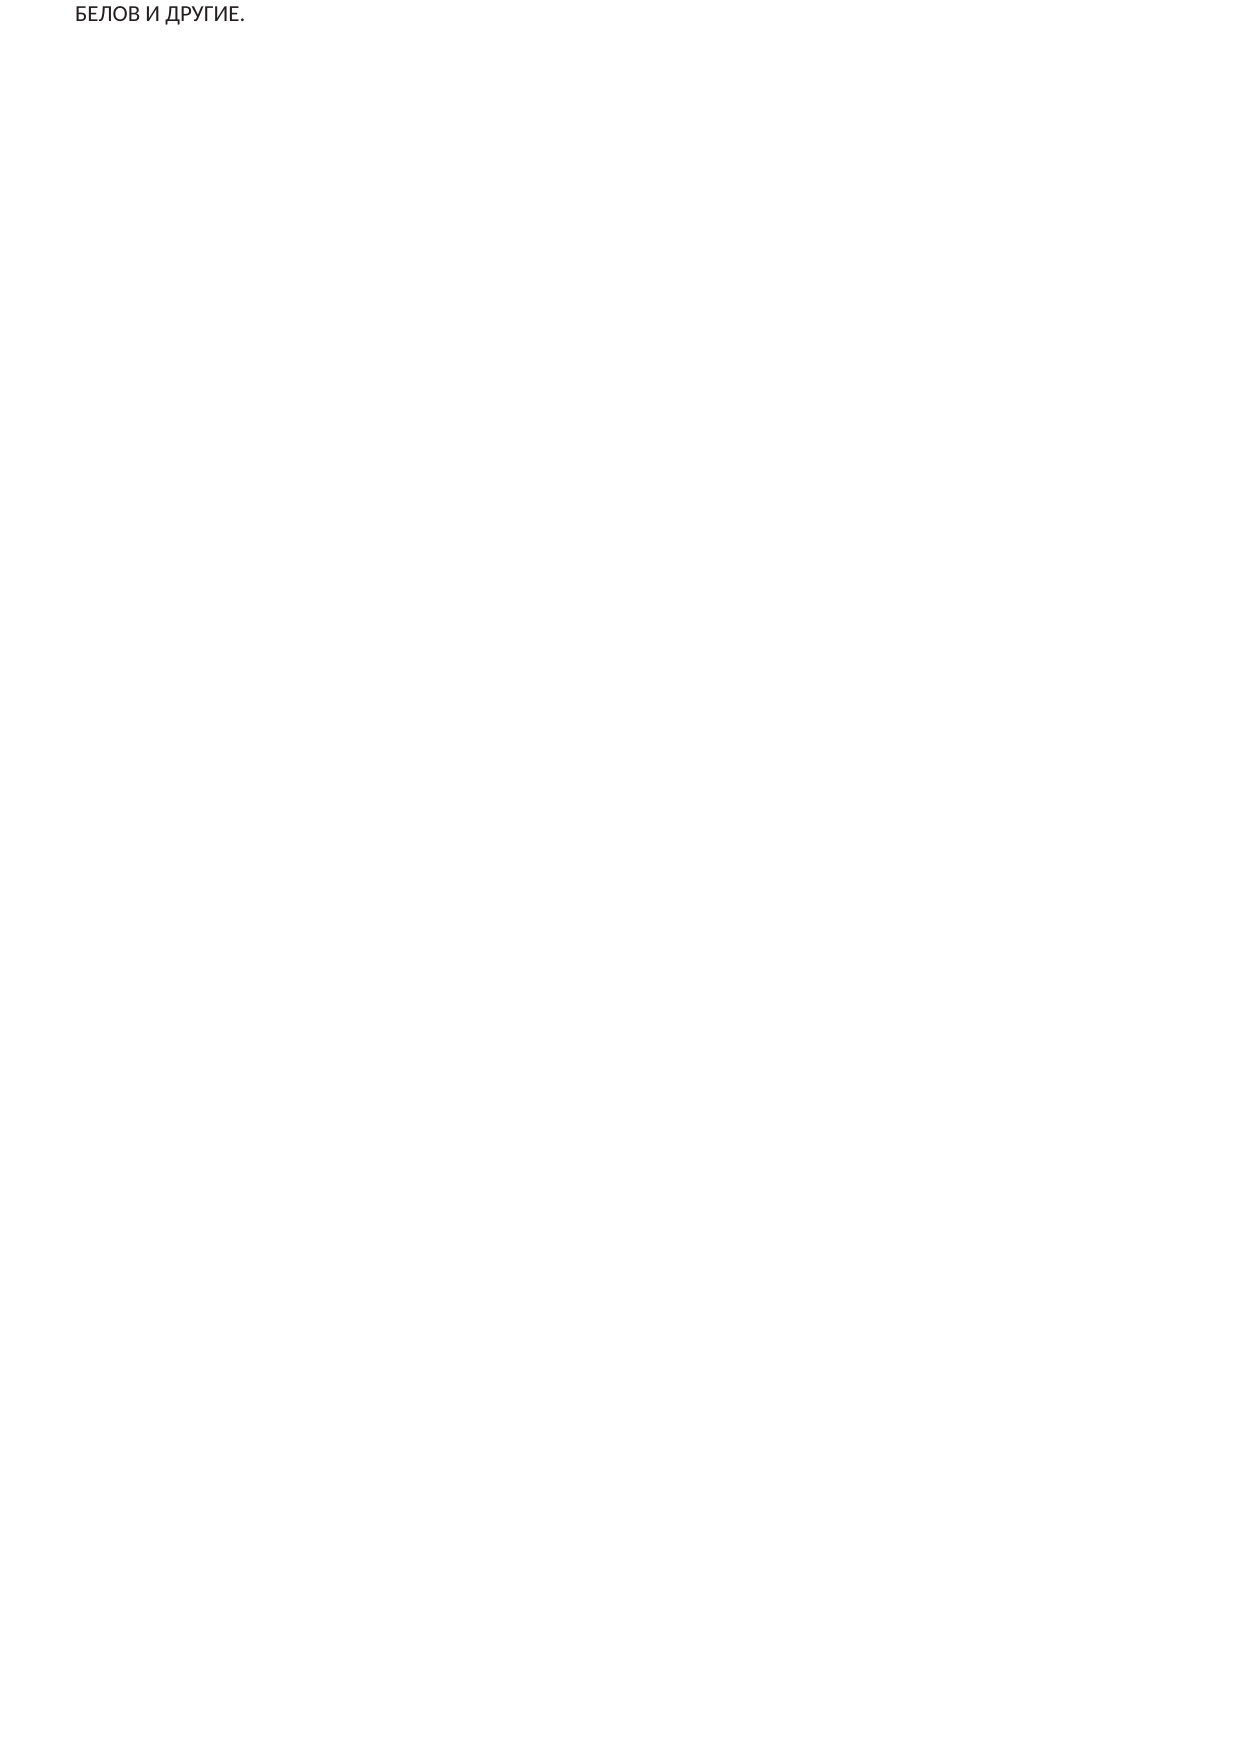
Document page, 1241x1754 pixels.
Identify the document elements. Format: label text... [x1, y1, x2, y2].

text В ролях: АЛЕКСЕЙ ЧАДОВ, НАТАЛЬЯ БАРДО, ВЛАДИМИР СЫЧЁВ, МАКАР ЗАПОРОЖСКИЙ, НИКИТА ТАРАСОВ, ЮЛИЯ ТОПОЛЬНИЦКАЯ, КСЕНИЯ ТЕПЛОВА, АЛЁНА САВАСТОВА, КАТРИН АССИ, АНДРЕЙ РОДНОЙ, СЕРГЕЙ БЕЛОВ И ДРУГИЕ. [75, 0, 1166, 27]
